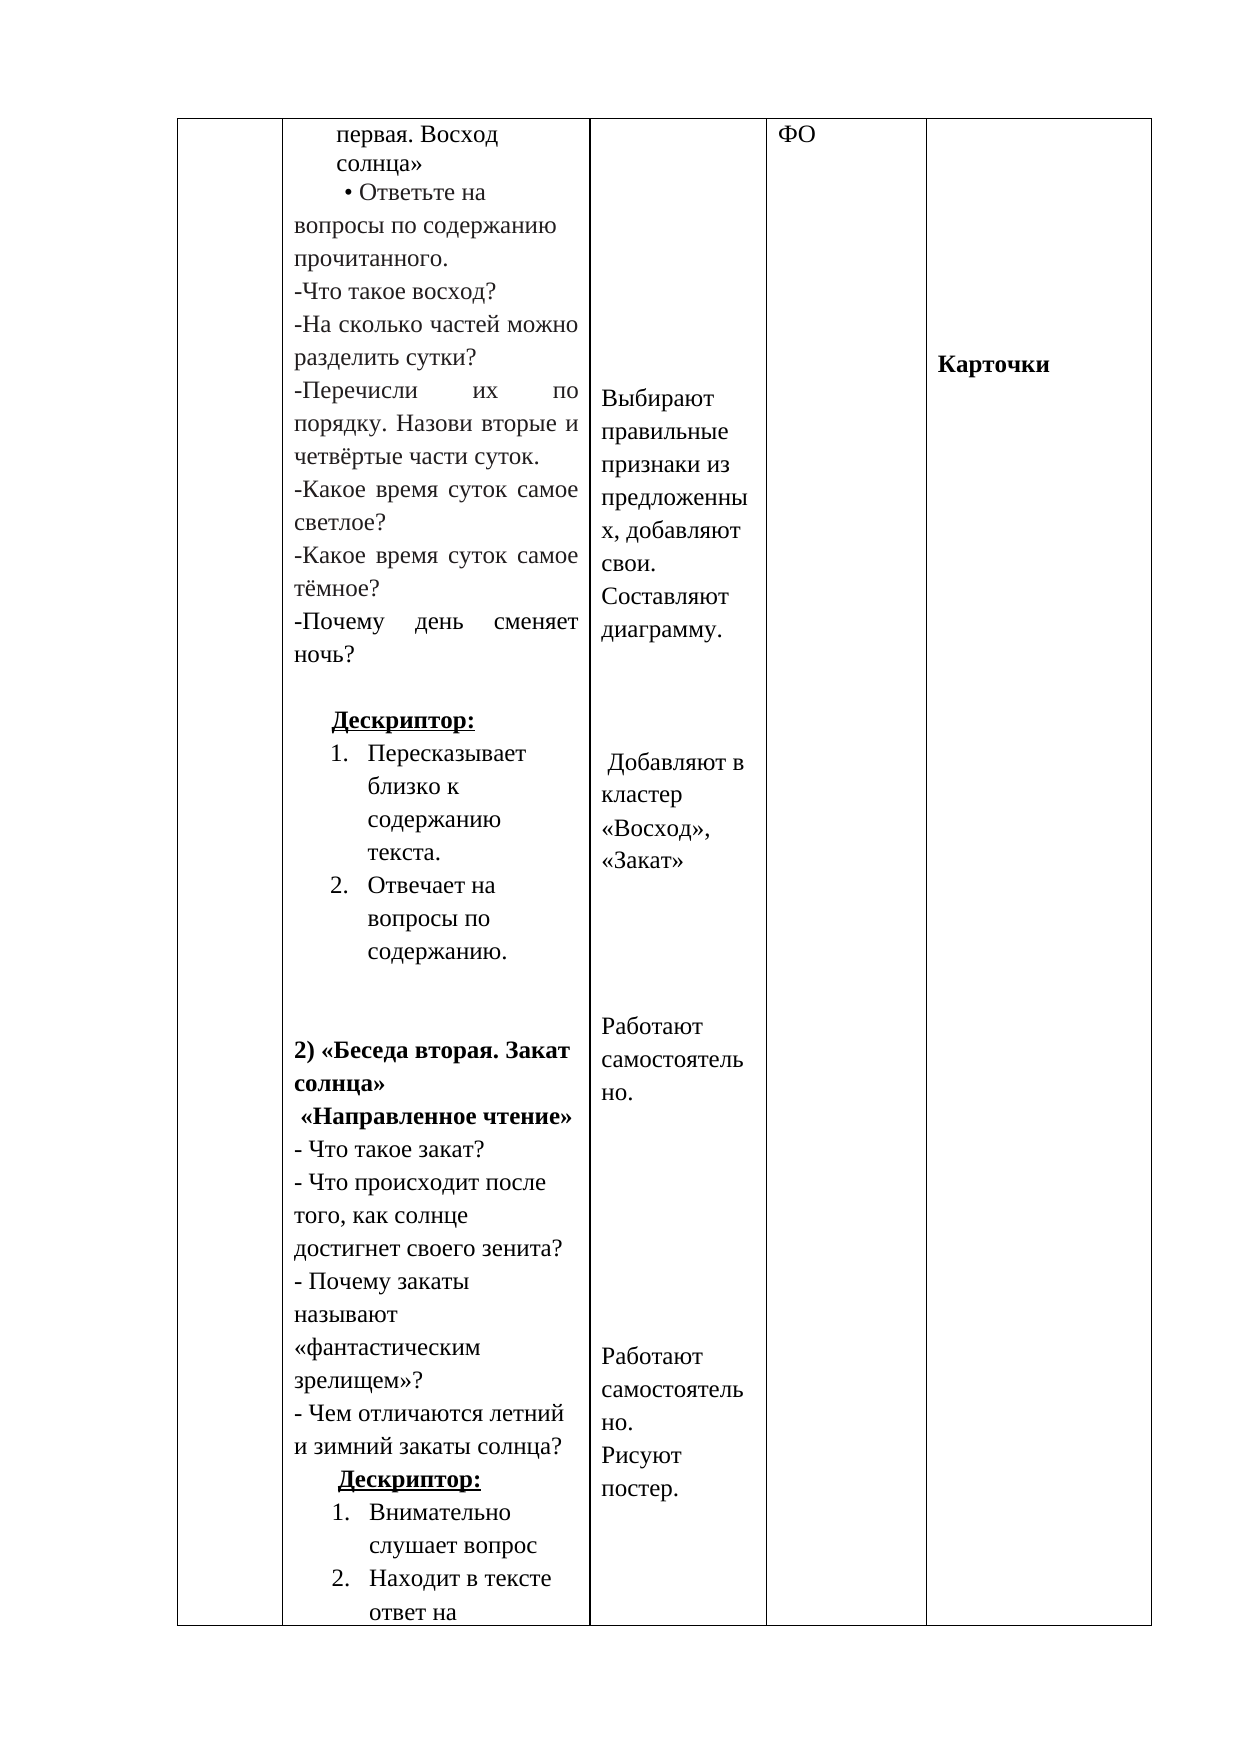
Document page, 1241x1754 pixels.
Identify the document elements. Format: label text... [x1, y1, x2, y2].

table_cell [283, 119, 589, 1625]
table_cell ФО ФО ФО ФО ФО ФО [767, 119, 926, 1625]
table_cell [178, 119, 282, 1625]
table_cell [591, 119, 766, 1625]
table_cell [927, 119, 1151, 1625]
